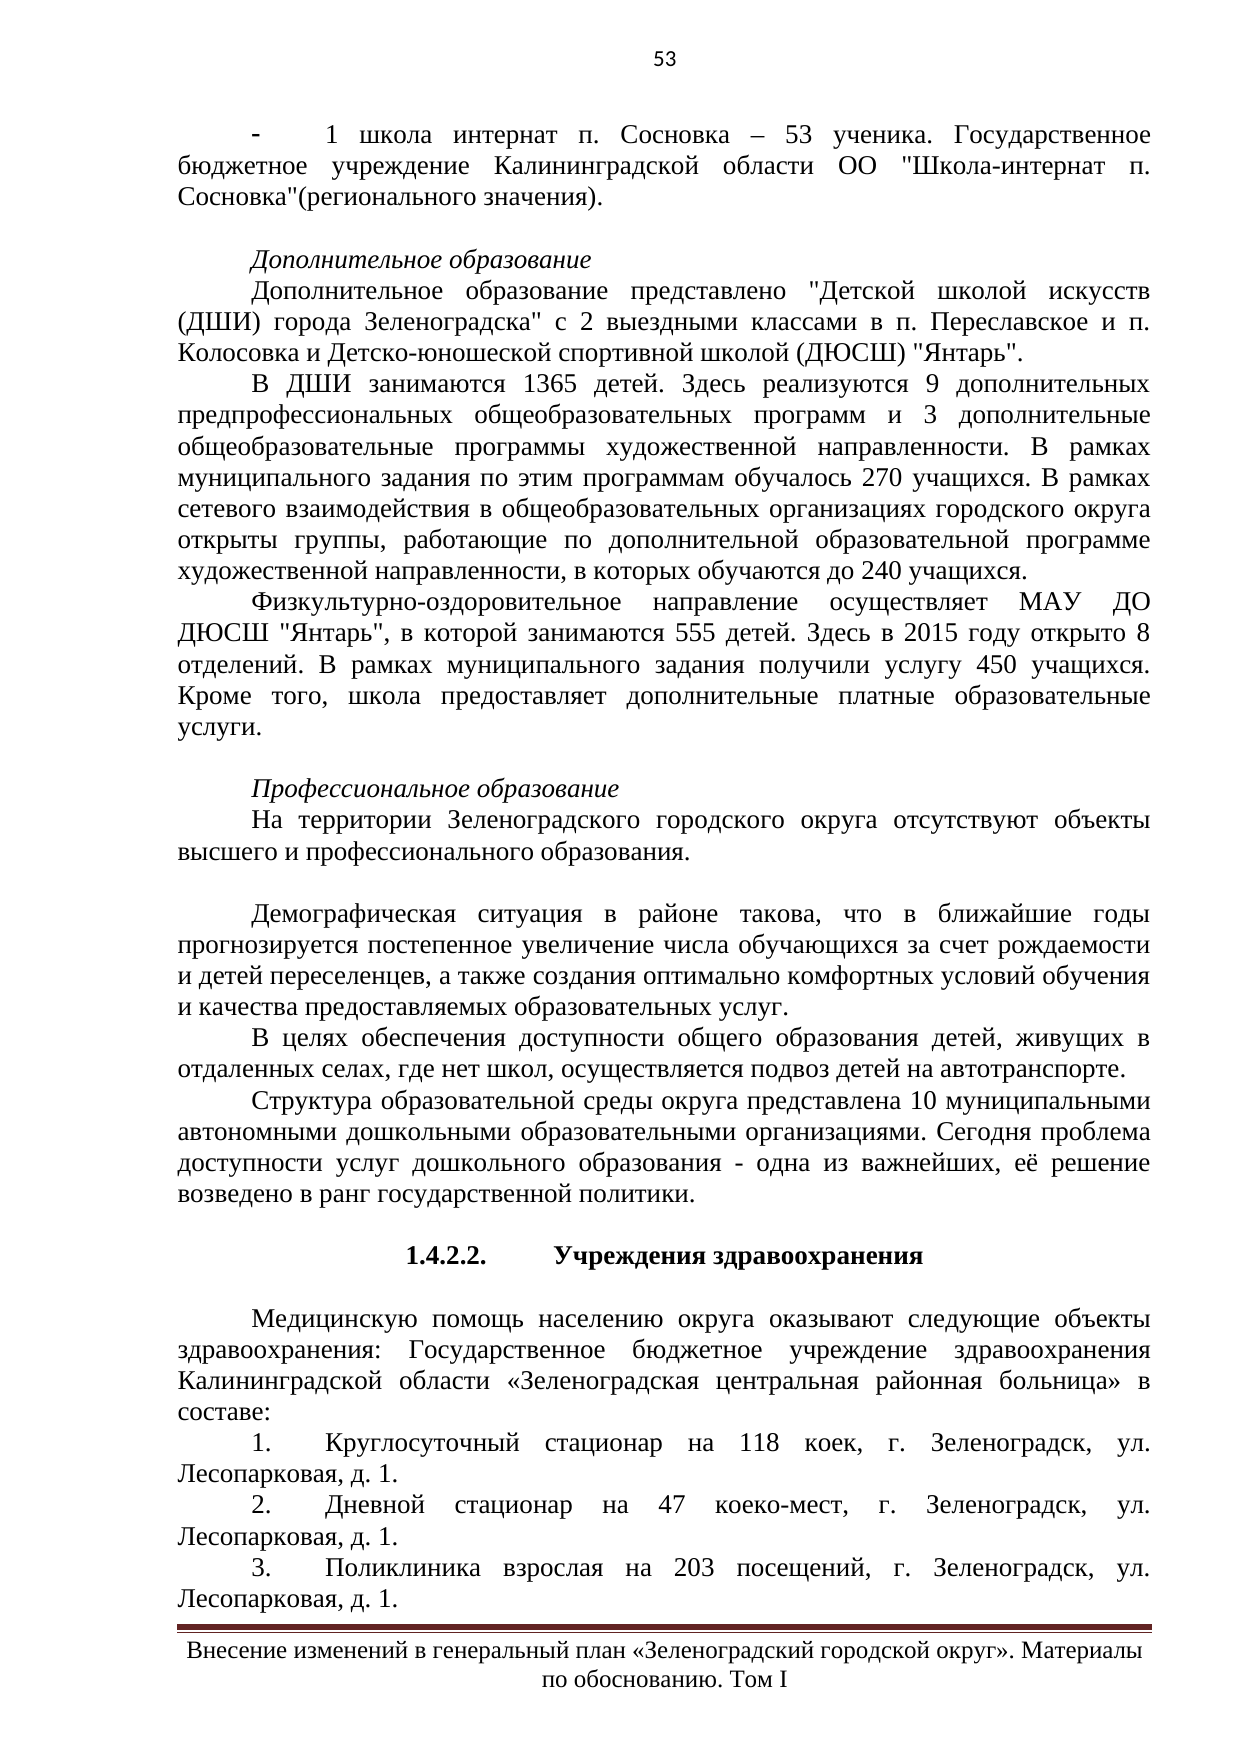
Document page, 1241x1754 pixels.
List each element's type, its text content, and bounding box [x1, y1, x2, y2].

list Поликлиника взрослая на 203 посещений, г. Зеленоградск, ул. Лесопарковая, д. 1. [177, 1551, 1152, 1613]
list Дневной стационар на 47 коеко-мест, г. Зеленоградск, ул. Лесопарковая, д. 1. [177, 1489, 1152, 1551]
text На территории Зеленоградского городского округа отсутствуют объекты высшего и профессионального образования. [177, 803, 1152, 866]
text Демографическая ситуация в районе такова, что в ближайшие годы прогнозируется постепенное увеличение числа обучающихся за счет рождаемости и детей переселенцев, а также создания оптимально комфортных условий обучения и качества предоставляемых образовательных услуг. [177, 897, 1152, 1021]
text Медицинскую помощь населению округа оказывают следующие объекты здравоохранения: Государственное бюджетное учреждение здравоохранения Калининградской области «Зеленоградская центральная районная больница» в составе: [177, 1302, 1152, 1426]
text В целях обеспечения доступности общего образования детей, живущих в отдаленных селах, где нет школ, осуществляется подвоз детей на автотранспорте. [177, 1021, 1152, 1084]
text Дополнительное образование [177, 243, 1152, 274]
list Круглосуточный стационар на 118 коек, г. Зеленоградск, ул. Лесопарковая, д. 1. [177, 1426, 1152, 1489]
text Профессиональное образование [177, 772, 1152, 803]
subtitle Учреждения здравоохранения [177, 1239, 1152, 1271]
text Структура образовательной среды округа представлена 10 муниципальными автономными дошкольными образовательными организациями. Сегодня проблема доступности услуг дошкольного образования - одна из важнейших, её решение возведено в ранг государственной политики. [177, 1084, 1152, 1208]
text Физкультурно-оздоровительное направление осуществляет МАУ ДО ДЮСШ "Янтарь", в которой занимаются 555 детей. Здесь в 2015 году открыто 8 отделений. В рамках муниципального задания получили услугу 450 учащихся. Кроме того, школа предоставляет дополнительные платные образовательные услуги. [177, 585, 1152, 741]
text В ДШИ занимаются 1365 детей. Здесь реализуются 9 дополнительных предпрофессиональных общеобразовательных программ и 3 дополнительные общеобразовательные программы художественной направленности. В рамках муниципального задания по этим программам обучалось 270 учащихся. В рамках сетевого взаимодействия в общеобразовательных организациях городского округа открыты группы, работающие по дополнительной образовательной программе художественной направленности, в которых обучаются до 240 учащихся. [177, 367, 1152, 585]
list 1 школа интернат п. Сосновка – 53 ученика. Государственное бюджетное учреждение Калининградской области ОО "Школа-интернат п. Сосновка"(регионального значения). [177, 118, 1152, 212]
text Дополнительное образование представлено "Детской школой искусств (ДШИ) города Зеленоградска" с 2 выездными классами в п. Переславское и п. Колосовка и Детско-юношеской спортивной школой (ДЮСШ) "Янтарь". [177, 274, 1152, 367]
